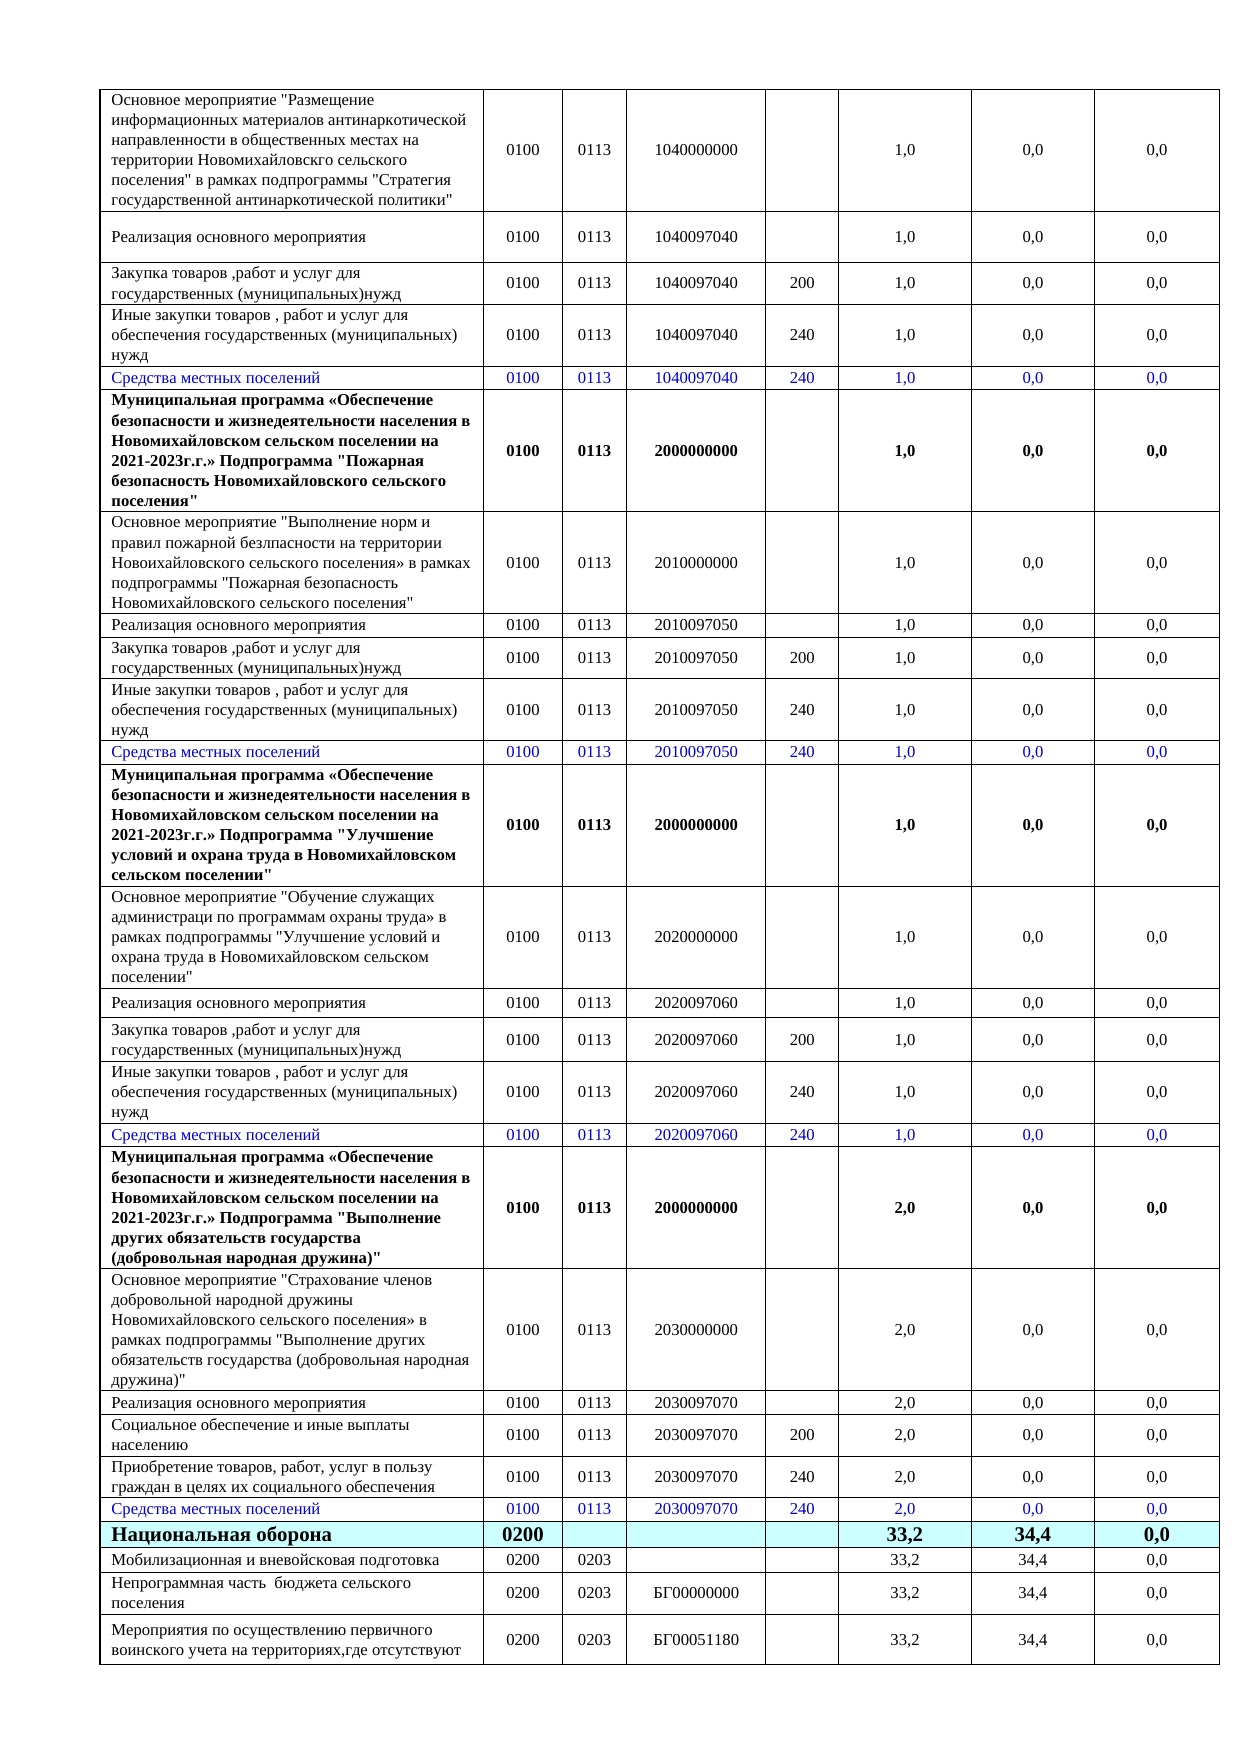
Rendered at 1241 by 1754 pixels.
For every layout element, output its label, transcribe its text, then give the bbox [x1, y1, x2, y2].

table_cell 0100 [484, 887, 562, 988]
table_cell [627, 1522, 765, 1547]
table_cell 0113 [563, 367, 626, 389]
table_cell 2020097060 [627, 1124, 765, 1146]
table_cell 0,0 [1095, 1498, 1219, 1521]
table_cell 0,0 [972, 367, 1094, 389]
table_cell 1,0 [839, 390, 971, 511]
table_cell [766, 390, 838, 511]
table_cell 2030097070 [627, 1457, 765, 1497]
table_cell 0,0 [972, 614, 1094, 637]
table_cell Реализация основного мероприятия [101, 989, 483, 1017]
table_cell 0113 [563, 1147, 626, 1268]
table_cell 0113 [563, 1415, 626, 1456]
table_cell 0,0 [1095, 90, 1219, 211]
table_cell 1,0 [839, 887, 971, 988]
table_cell Закупка товаров ,работ и услуг для государственных (муниципальных)нужд [101, 638, 483, 678]
table_cell 2010097050 [627, 741, 765, 763]
table_cell 0203 [563, 1573, 626, 1614]
table_cell 0,0 [972, 887, 1094, 988]
table_cell [766, 1269, 838, 1390]
table_cell 0113 [563, 1391, 626, 1414]
table_cell 0,0 [972, 1457, 1094, 1497]
table_cell 0,0 [1095, 679, 1219, 740]
table_cell 33,2 [839, 1522, 971, 1547]
table_cell 0113 [563, 638, 626, 678]
table_cell 2020097060 [627, 1062, 765, 1123]
table_cell 0,0 [972, 1391, 1094, 1414]
table_cell 0100 [484, 741, 562, 763]
table_cell Закупка товаров ,работ и услуг для государственных (муниципальных)нужд [101, 263, 483, 304]
table_cell 0113 [563, 1062, 626, 1123]
table_cell 34,4 [972, 1615, 1094, 1664]
table_cell 0,0 [972, 212, 1094, 262]
table_cell 0,0 [1095, 1124, 1219, 1146]
table_cell 0113 [563, 1018, 626, 1061]
table_cell 0,0 [1095, 390, 1219, 511]
table_cell 1040000000 [627, 90, 765, 211]
table_cell 0113 [563, 1498, 626, 1521]
table_cell 0100 [484, 512, 562, 613]
table_cell 0113 [563, 212, 626, 262]
table_cell 1,0 [839, 679, 971, 740]
table_cell 0,0 [972, 1018, 1094, 1061]
table_cell Муниципальная программа «Обеспечение безопасности и жизнедеятельности населения в Новомихайловском сельском поселении на 2021-2023г.г.» Подпрограмма "Выполнение других обязательств государства (добровольная народная дружина)" [101, 1147, 483, 1268]
table_cell Основное мероприятие "Обучение служащих администраци по программам охраны труда» в рамках подпрограммы "Улучшение условий и охрана труда в Новомихайловском сельском поселении" [101, 887, 483, 988]
table_cell 2020000000 [627, 887, 765, 988]
table_cell 0100 [484, 989, 562, 1017]
table_cell 0113 [563, 90, 626, 211]
table_cell Средства местных поселений [101, 741, 483, 763]
table_cell 0,0 [1095, 1147, 1219, 1268]
table_cell [766, 90, 838, 211]
table_cell 0,0 [972, 638, 1094, 678]
table_cell 0,0 [972, 263, 1094, 304]
table_cell 0,0 [972, 989, 1094, 1017]
table_cell 240 [766, 1457, 838, 1497]
table_cell 240 [766, 1498, 838, 1521]
table_cell 0,0 [1095, 1615, 1219, 1664]
table_cell [766, 512, 838, 613]
table_cell 240 [766, 1124, 838, 1146]
table_cell 0203 [563, 1548, 626, 1572]
table_cell 1,0 [839, 263, 971, 304]
table_cell 0,0 [1095, 1457, 1219, 1497]
table_cell Основное мероприятие "Размещение информационных материалов антинаркотической направленности в общественных местах на территории Новомихайловскго сельского поселения" в рамках подпрограммы "Стратегия государственной антинаркотической политики" [101, 90, 483, 211]
table_cell 2,0 [839, 1147, 971, 1268]
table_cell 1,0 [839, 1062, 971, 1123]
table_cell 0,0 [972, 741, 1094, 763]
table_cell 0100 [484, 1457, 562, 1497]
table_cell 33,2 [839, 1548, 971, 1572]
table_cell [766, 989, 838, 1017]
table_cell 2010000000 [627, 512, 765, 613]
table_cell 0113 [563, 887, 626, 988]
table_cell 0113 [563, 989, 626, 1017]
table_cell 1,0 [839, 741, 971, 763]
table_cell Закупка товаров ,работ и услуг для государственных (муниципальных)нужд [101, 1018, 483, 1061]
table_cell 0,0 [1095, 512, 1219, 613]
table_cell 0,0 [972, 1269, 1094, 1390]
table_cell 240 [766, 367, 838, 389]
table_cell [766, 1522, 838, 1547]
table_cell Реализация основного мероприятия [101, 614, 483, 637]
table_cell 2030097070 [627, 1391, 765, 1414]
table_cell [766, 887, 838, 988]
table_cell 0100 [484, 305, 562, 366]
table_cell 2,0 [839, 1269, 971, 1390]
table_cell 34,4 [972, 1522, 1094, 1547]
table_cell 200 [766, 263, 838, 304]
table_cell 1,0 [839, 638, 971, 678]
table_cell 0100 [484, 1498, 562, 1521]
table_cell 0,0 [1095, 1522, 1219, 1547]
table_cell 2,0 [839, 1391, 971, 1414]
table_cell 0113 [563, 512, 626, 613]
table_cell 0,0 [972, 765, 1094, 886]
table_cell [101, 1615, 483, 1664]
table_cell 0200 [484, 1573, 562, 1614]
table_cell Реализация основного мероприятия [101, 1391, 483, 1414]
table_cell [766, 1391, 838, 1414]
table_cell 240 [766, 741, 838, 763]
table_cell Средства местных поселений [101, 1498, 483, 1521]
table_cell Непрограммная часть бюджета сельского поселения [101, 1573, 483, 1614]
table_cell 0,0 [1095, 887, 1219, 988]
table_cell Иные закупки товаров , работ и услуг для обеспечения государственных (муниципальных) нужд [101, 305, 483, 366]
table_cell 0100 [484, 614, 562, 637]
table_cell БГ00000000 [627, 1573, 765, 1614]
table_cell 0,0 [1095, 367, 1219, 389]
table_cell 0200 [484, 1548, 562, 1572]
table_cell 0,0 [1095, 1573, 1219, 1614]
table_cell БГ00051180 [627, 1615, 765, 1664]
table_cell 0,0 [1095, 1548, 1219, 1572]
table_cell 0,0 [1095, 263, 1219, 304]
table_cell Муниципальная программа «Обеспечение безопасности и жизнедеятельности населения в Новомихайловском сельском поселении на 2021-2023г.г.» Подпрограмма "Улучшение условий и охрана труда в Новомихайловском сельском поселении" [101, 765, 483, 886]
table_cell 2030000000 [627, 1269, 765, 1390]
table_cell 1040097040 [627, 212, 765, 262]
table_cell 1,0 [839, 90, 971, 211]
table_cell 2,0 [839, 1498, 971, 1521]
table_cell 0,0 [972, 1415, 1094, 1456]
table_cell 2000000000 [627, 390, 765, 511]
table_cell 1,0 [839, 1124, 971, 1146]
table_cell 1,0 [839, 765, 971, 886]
table_cell 0100 [484, 90, 562, 211]
table_cell 0100 [484, 1391, 562, 1414]
table_cell 0,0 [1095, 305, 1219, 366]
table_cell 0,0 [1095, 1269, 1219, 1390]
table_cell 0203 [563, 1615, 626, 1664]
table_cell 0,0 [972, 1147, 1094, 1268]
table_cell 0113 [563, 765, 626, 886]
table_cell 0100 [484, 1147, 562, 1268]
table_cell 0,0 [1095, 765, 1219, 886]
table_cell 1040097040 [627, 263, 765, 304]
table_cell 2020097060 [627, 989, 765, 1017]
table_cell Муниципальная программа «Обеспечение безопасности и жизнедеятельности населения в Новомихайловском сельском поселении на 2021-2023г.г.» Подпрограмма "Пожарная безопасность Новомихайловского сельского поселения" [101, 390, 483, 511]
table_cell 1,0 [839, 367, 971, 389]
table_cell 0100 [484, 1062, 562, 1123]
table_cell 0100 [484, 212, 562, 262]
table_cell 0113 [563, 614, 626, 637]
table_cell 2020097060 [627, 1018, 765, 1061]
table_cell 2010097050 [627, 638, 765, 678]
table_cell Приобретение товаров, работ, услуг в пользу граждан в целях их социального обеспечения [101, 1457, 483, 1497]
table_cell 0100 [484, 765, 562, 886]
table_cell 240 [766, 679, 838, 740]
table_cell 0,0 [1095, 989, 1219, 1017]
table_cell Основное мероприятие "Выполнение норм и правил пожарной безлпасности на территории Новоихайловского сельского поселения» в рамках подпрограммы "Пожарная безопасность Новомихайловского сельского поселения" [101, 512, 483, 613]
table_cell [766, 1615, 838, 1664]
table_cell 0200 [484, 1615, 562, 1664]
table_cell 2000000000 [627, 1147, 765, 1268]
table_cell Иные закупки товаров , работ и услуг для обеспечения государственных (муниципальных) нужд [101, 1062, 483, 1123]
table_cell 1,0 [839, 512, 971, 613]
table_cell 33,2 [839, 1615, 971, 1664]
table_cell Национальная оборона [101, 1522, 483, 1547]
table_cell 0113 [563, 679, 626, 740]
table_cell 34,4 [972, 1548, 1094, 1572]
table_cell 1040097040 [627, 367, 765, 389]
table_cell 1,0 [839, 614, 971, 637]
table_cell 0,0 [1095, 638, 1219, 678]
table_cell Средства местных поселений [101, 1124, 483, 1146]
table_cell 0100 [484, 638, 562, 678]
table_cell 2030097070 [627, 1415, 765, 1456]
table_cell 2030097070 [627, 1498, 765, 1521]
table_cell 200 [766, 1018, 838, 1061]
table_cell 0,0 [972, 90, 1094, 211]
table_cell [766, 1548, 838, 1572]
table_cell 0,0 [972, 512, 1094, 613]
table_cell 0,0 [972, 1124, 1094, 1146]
table_cell 0113 [563, 1269, 626, 1390]
table_cell 0,0 [1095, 741, 1219, 763]
table_cell 0,0 [1095, 1415, 1219, 1456]
table_cell 0100 [484, 1018, 562, 1061]
table_cell 1,0 [839, 989, 971, 1017]
table_cell [766, 765, 838, 886]
table_cell 200 [766, 1415, 838, 1456]
table_cell Средства местных поселений [101, 367, 483, 389]
table_cell 0,0 [972, 390, 1094, 511]
table_cell 240 [766, 1062, 838, 1123]
table_cell 0,0 [1095, 1391, 1219, 1414]
table_cell [766, 1147, 838, 1268]
table_cell Основное мероприятие "Страхование членов добровольной народной дружины Новомихайловского сельского поселения» в рамках подпрограммы "Выполнение других обязательств государства (добровольная народная дружина)" [101, 1269, 483, 1390]
table_cell 1040097040 [627, 305, 765, 366]
table_cell 0113 [563, 390, 626, 511]
table_cell Иные закупки товаров , работ и услуг для обеспечения государственных (муниципальных) нужд [101, 679, 483, 740]
table_cell 0,0 [1095, 1062, 1219, 1123]
table_cell 0,0 [1095, 614, 1219, 637]
table_cell 34,4 [972, 1573, 1094, 1614]
table_cell [627, 1548, 765, 1572]
table_cell 0,0 [1095, 1018, 1219, 1061]
table_cell 0,0 [972, 679, 1094, 740]
table_cell 0113 [563, 741, 626, 763]
table_cell 0100 [484, 263, 562, 304]
table_cell 2000000000 [627, 765, 765, 886]
table_cell [766, 1573, 838, 1614]
table_cell 0113 [563, 305, 626, 366]
table_cell [563, 1522, 626, 1547]
table_cell 1,0 [839, 305, 971, 366]
table_cell 0,0 [972, 305, 1094, 366]
table_cell 0100 [484, 679, 562, 740]
table_cell 0113 [563, 1457, 626, 1497]
table_cell Мобилизационная и вневойсковая подготовка [101, 1548, 483, 1572]
table_cell 200 [766, 638, 838, 678]
table_cell [766, 212, 838, 262]
table_cell 0100 [484, 1269, 562, 1390]
table_cell 0,0 [972, 1062, 1094, 1123]
table_cell 2010097050 [627, 614, 765, 637]
table_cell 0100 [484, 367, 562, 389]
table_cell 1,0 [839, 1018, 971, 1061]
table_cell 0100 [484, 1124, 562, 1146]
table_cell 0113 [563, 263, 626, 304]
table_cell 0100 [484, 1415, 562, 1456]
table_cell 33,2 [839, 1573, 971, 1614]
table_cell Социальное обеспечение и иные выплаты населению [101, 1415, 483, 1456]
table_cell 0113 [563, 1124, 626, 1146]
table_cell 0200 [484, 1522, 562, 1547]
table_cell 0100 [484, 390, 562, 511]
table_cell [766, 614, 838, 637]
table_cell 2,0 [839, 1415, 971, 1456]
table_cell 2,0 [839, 1457, 971, 1497]
table_cell 240 [766, 305, 838, 366]
table_cell 0,0 [1095, 212, 1219, 262]
table_cell 2010097050 [627, 679, 765, 740]
table_cell Реализация основного мероприятия [101, 212, 483, 262]
table_cell 0,0 [972, 1498, 1094, 1521]
table_cell 1,0 [839, 212, 971, 262]
